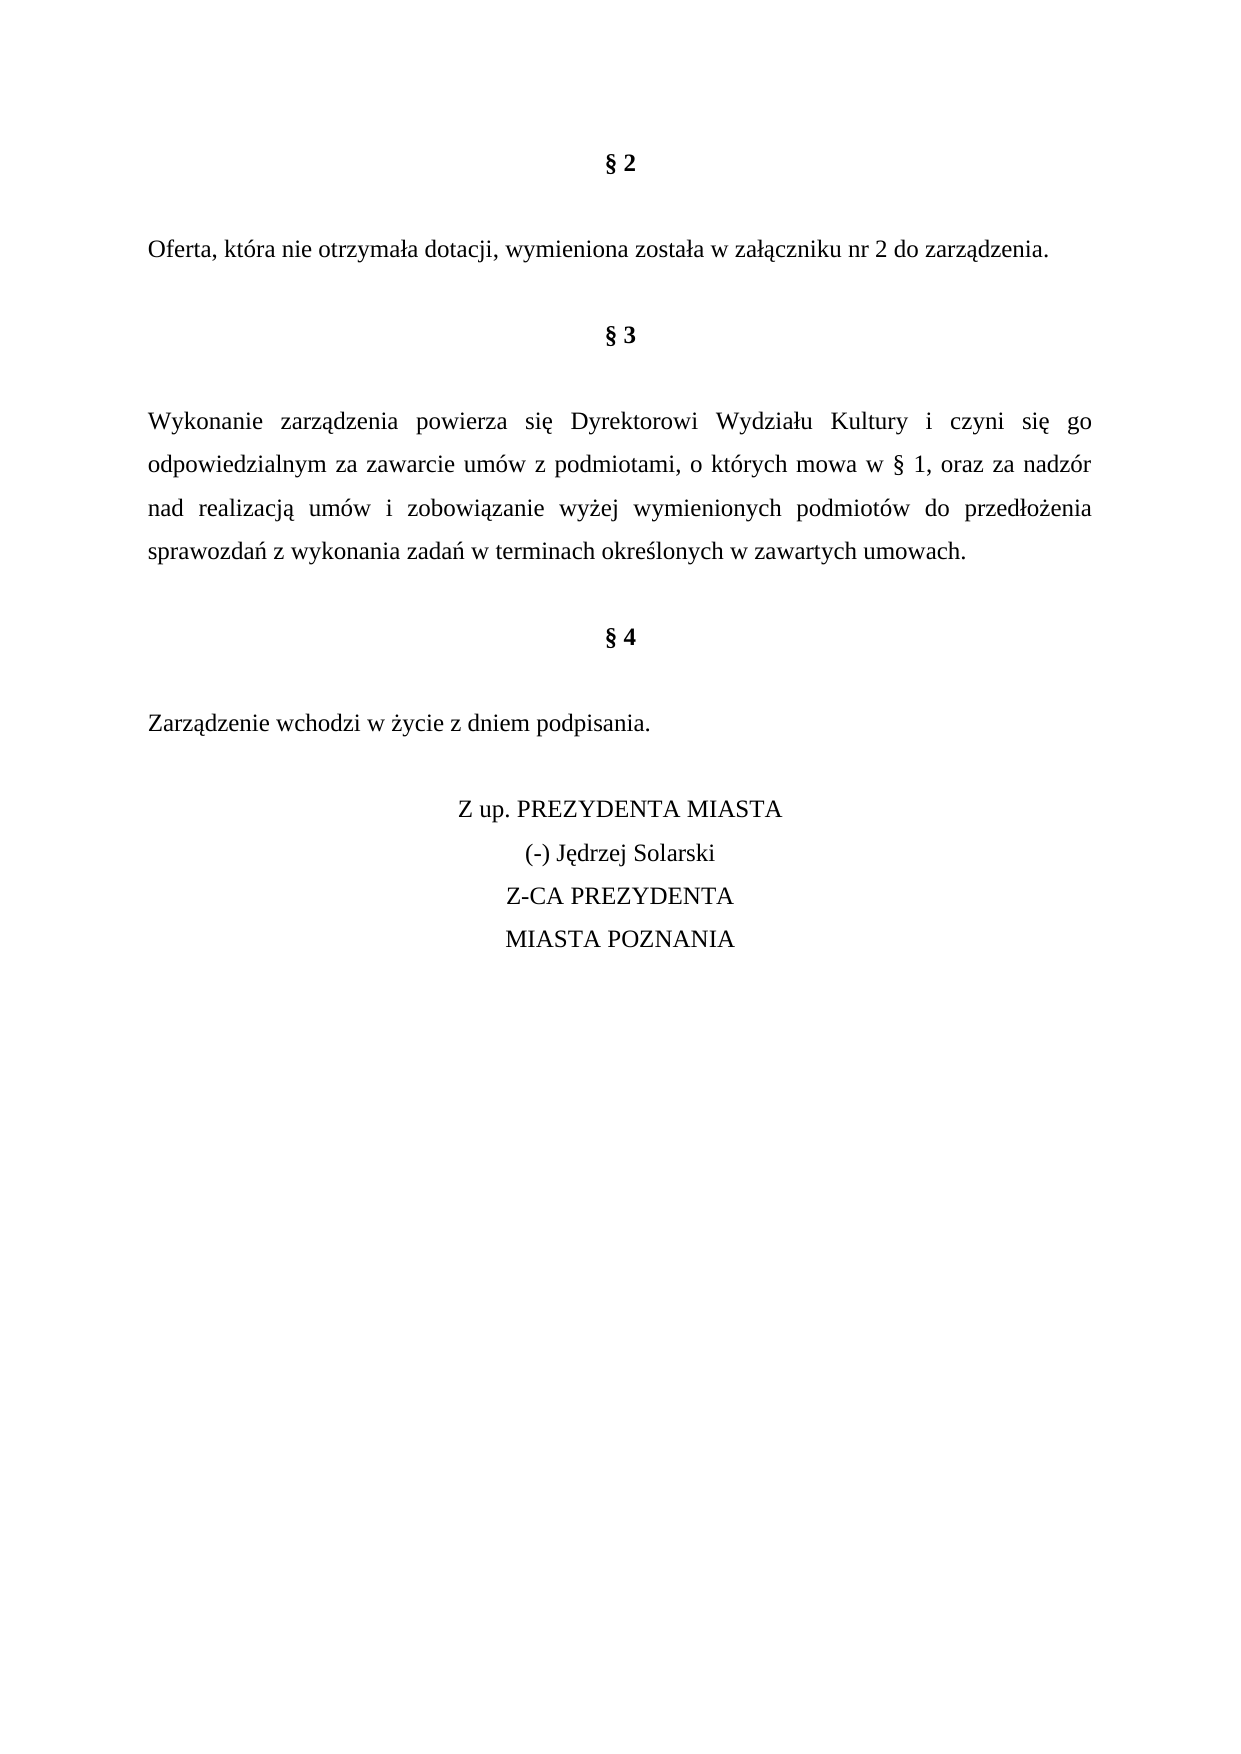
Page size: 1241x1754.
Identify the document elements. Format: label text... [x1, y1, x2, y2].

text Z-CA PREZYDENTA [148, 881, 1093, 909]
text (-) Jędrzej Solarski [148, 838, 1093, 866]
text Zarządzenie wchodzi w życie z dniem podpisania. [148, 708, 1093, 737]
text Z up. PREZYDENTA MIASTA [148, 794, 1093, 823]
text Oferta, która nie otrzymała dotacji, wymieniona została w załączniku nr 2 do zarządzenia. [148, 234, 1093, 263]
text § 3 [148, 320, 1093, 349]
text § 4 [148, 622, 1093, 651]
text MIASTA POZNANIA [148, 924, 1093, 953]
text § 2 [148, 148, 1093, 176]
text Wykonanie zarządzenia powierza się Dyrektorowi Wydziału Kultury i czyni się go odpowiedzialnym za zawarcie umów z podmiotami, o których mowa w § 1, oraz za nadzór nad realizacją umów i zobowiązanie wyżej wymienionych podmiotów do przedłożenia sprawozdań z wykonania zadań w terminach określonych w zawartych umowach. [148, 406, 1093, 564]
